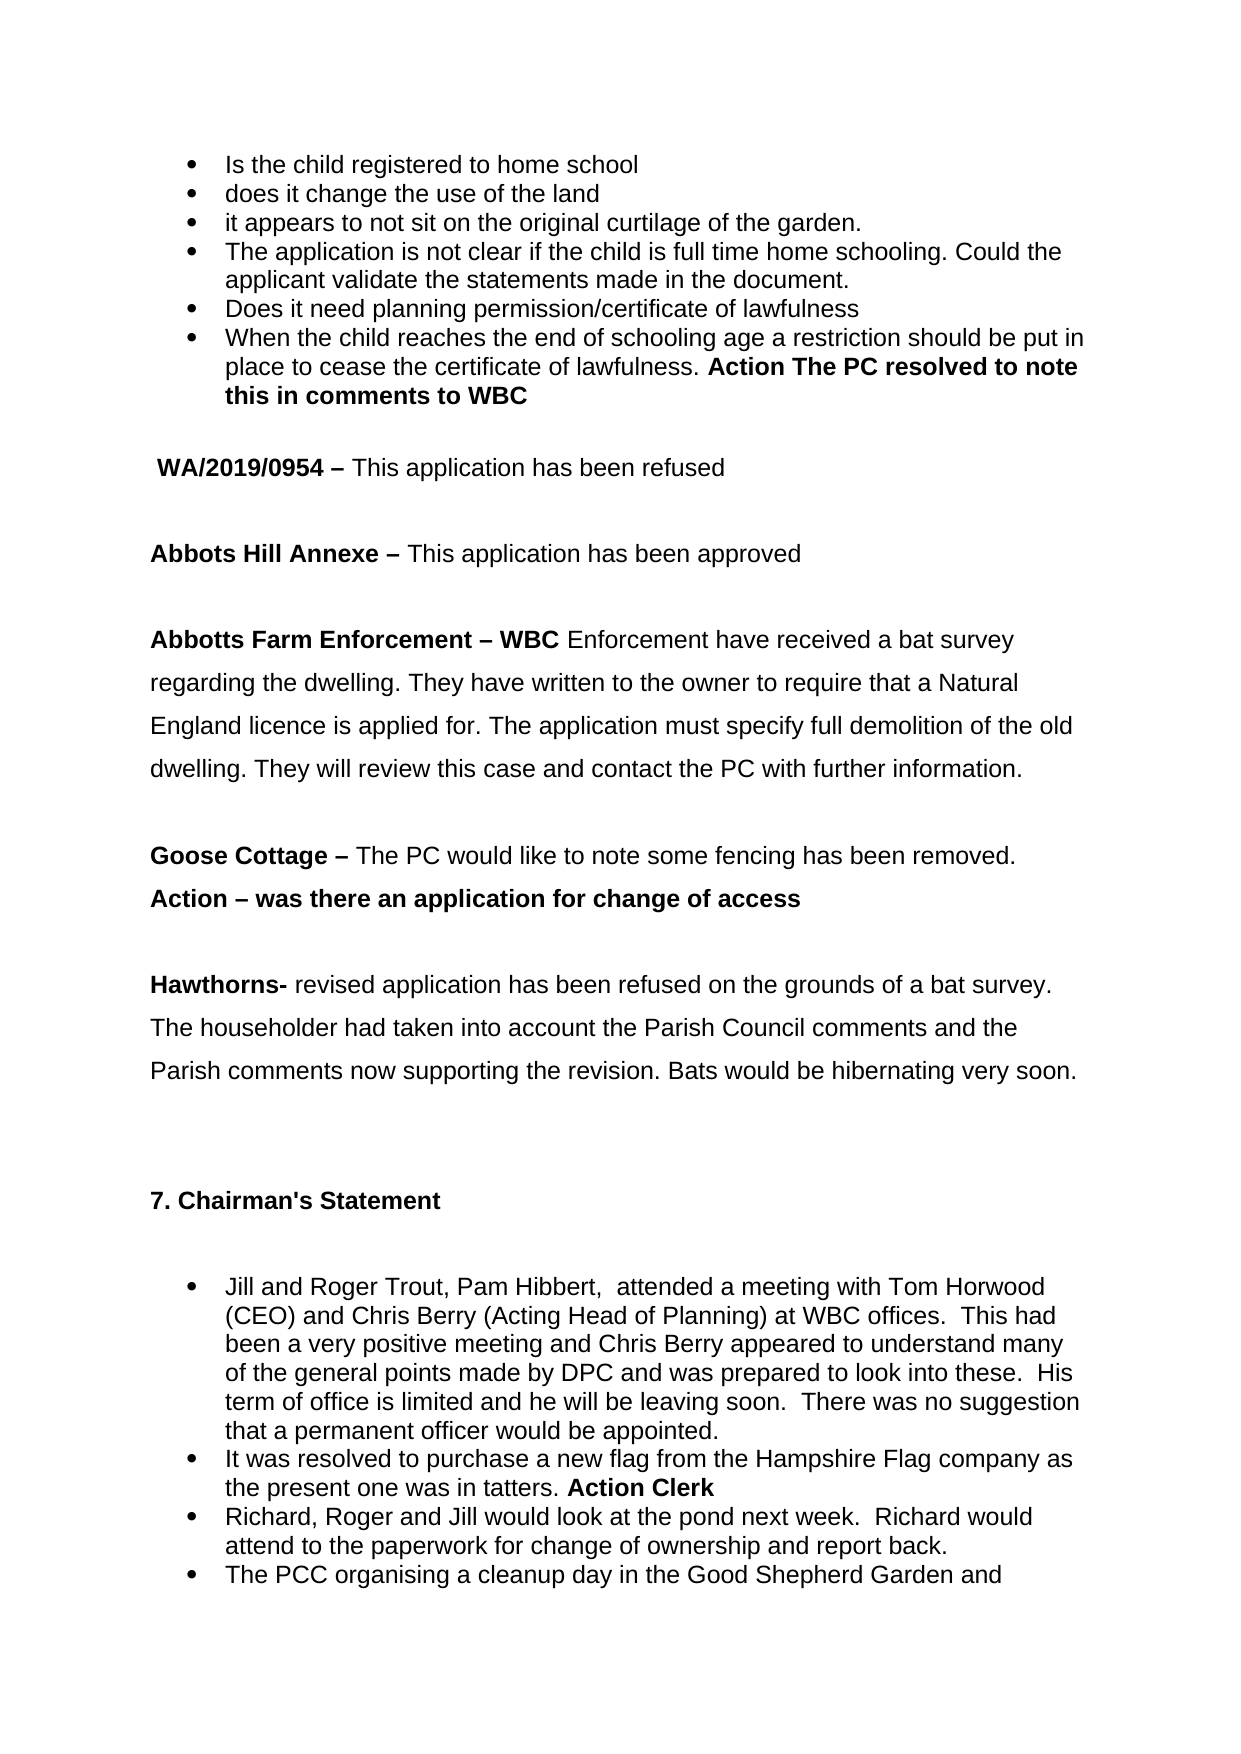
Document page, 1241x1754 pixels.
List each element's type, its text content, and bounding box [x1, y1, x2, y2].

text Hawthorns- revised application has been refused on the grounds of a bat survey. The householder had taken into account the Parish Council comments and the Parish comments now supporting the revision. Bats would be hibernating very soon. [150, 970, 1090, 1085]
list Does it need planning permission/certificate of lawfulness [187, 294, 1090, 323]
list it appears to not sit on the original curtilage of the garden. [187, 208, 1090, 237]
text Abbots Hill Annexe – This application has been approved [150, 539, 1090, 567]
list It was resolved to purchase a new flag from the Hampshire Flag company as the present one was in tatters. Action Clerk [187, 1444, 1090, 1502]
list Richard, Roger and Jill would look at the pond next week. Richard would attend to the paperwork for change of ownership and report back. [187, 1502, 1090, 1560]
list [187, 1560, 1090, 1588]
list Is the child registered to home school [187, 150, 1090, 179]
text WA/2019/0954 – This application has been refused [150, 452, 1090, 481]
text Goose Cottage – The PC would like to note some fencing has been removed. Action – was there an application for change of access [150, 841, 1090, 912]
text Abbotts Farm Enforcement – WBC Enforcement have received a bat survey regarding the dwelling. They have written to the owner to require that a Natural England licence is applied for. The application must specify full demolition of the old dwelling. They will review this case and contact the PC with further information. [150, 625, 1090, 783]
text 7. Chairman's Statement [150, 1186, 1090, 1214]
list Jill and Roger Trout, Pam Hibbert, attended a meeting with Tom Horwood (CEO) and Chris Berry (Acting Head of Planning) at WBC offices. This had been a very positive meeting and Chris Berry appeared to understand many of the general points made by DPC and was prepared to look into these. His term of office is limited and he will be leaving soon. There was no suggestion that a permanent officer would be appointed. [187, 1272, 1090, 1444]
list When the child reaches the end of schooling age a restriction should be put in place to cease the certificate of lawfulness. Action The PC resolved to note this in comments to WBC [187, 323, 1090, 409]
list The application is not clear if the child is full time home schooling. Could the applicant validate the statements made in the document. [187, 237, 1090, 294]
list does it change the use of the land [187, 179, 1090, 208]
